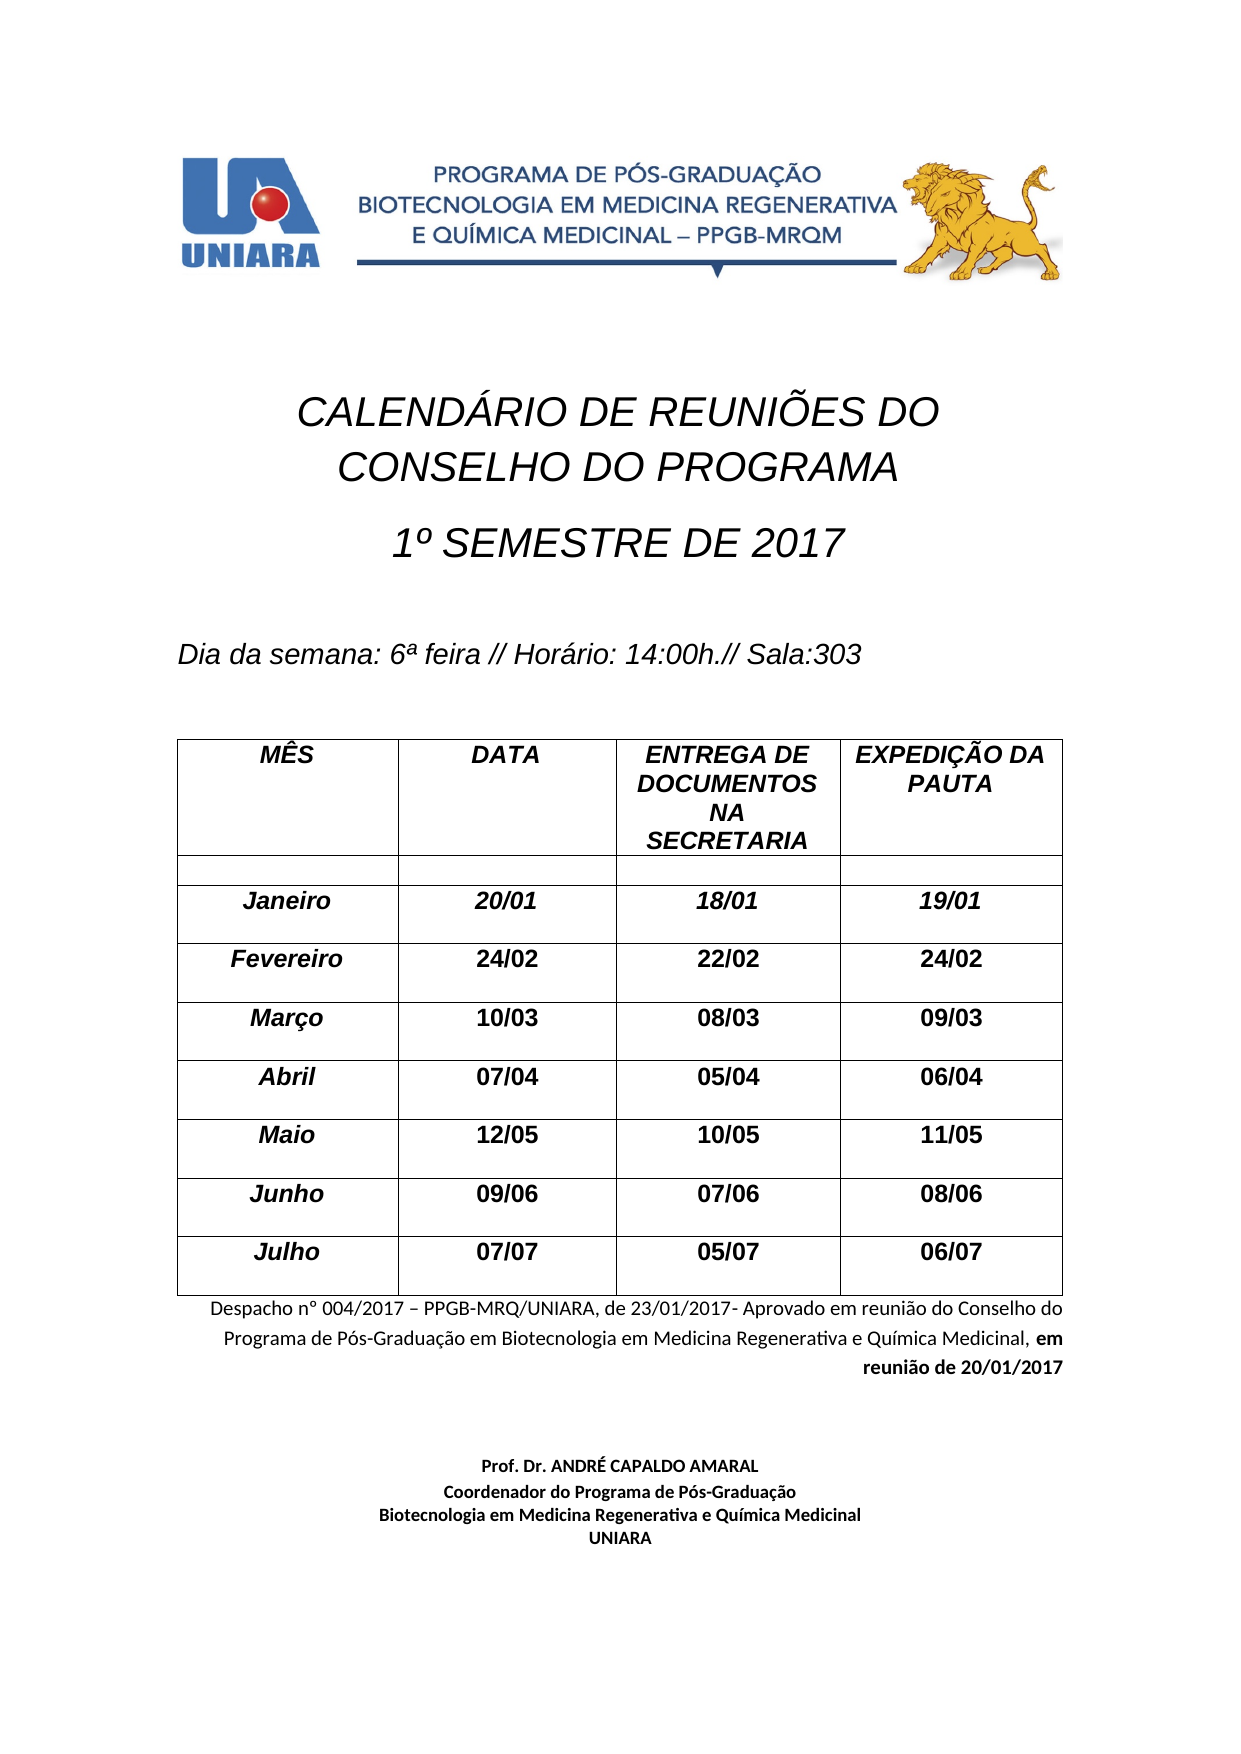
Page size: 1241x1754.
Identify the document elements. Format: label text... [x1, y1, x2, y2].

text Prof. Dr. ANDRÉ CAPALDO AMARAL [177, 1454, 1063, 1477]
table_cell 24/02 [399, 944, 616, 1002]
table_cell 05/07 [617, 1237, 840, 1294]
table_cell Julho [178, 1237, 398, 1294]
table_cell 07/04 [399, 1061, 616, 1119]
table_cell 19/01 [841, 886, 1062, 943]
table_cell 24/02 [841, 944, 1062, 1002]
table_cell 09/06 [399, 1179, 616, 1236]
table_cell Janeiro [178, 886, 398, 943]
table_cell 06/04 [841, 1061, 1062, 1119]
text 1º SEMESTRE DE 2017 [177, 518, 1063, 566]
table_cell 08/03 [617, 1003, 840, 1060]
table_cell 10/05 [617, 1120, 840, 1177]
table_cell 11/05 [841, 1120, 1062, 1177]
table_cell Maio [178, 1120, 398, 1177]
table_cell [399, 856, 616, 885]
table_cell 09/03 [841, 1003, 1062, 1060]
table_cell [617, 856, 840, 885]
table_cell 08/06 [841, 1179, 1062, 1236]
table_cell 06/07 [841, 1237, 1062, 1294]
table_cell 07/06 [617, 1179, 840, 1236]
table_cell 18/01 [617, 886, 840, 943]
table_cell [178, 856, 398, 885]
table_cell 12/05 [399, 1120, 616, 1177]
table_cell Março [178, 1003, 398, 1060]
table_cell 10/03 [399, 1003, 616, 1060]
text Coordenador do Programa de Pós-Graduação [177, 1480, 1063, 1503]
table_cell 22/02 [617, 944, 840, 1002]
picture [177, 147, 1063, 286]
text CALENDÁRIO DE REUNIÕES DO CONSELHO DO PROGRAMA [177, 387, 1063, 490]
table_header ENTREGA DE DOCUMENTOS NA SECRETARIA [617, 740, 840, 855]
table_cell 05/04 [617, 1061, 840, 1119]
text Despacho nº 004/2017 – PPGB-MRQ/UNIARA, de 23/01/2017- Aprovado em reunião do Conselho do Programa de Pós-Graduação em Biotecnologia em Medicina Regenerativa e Química Medicinal, em reunião de 20/01/2017 [177, 1296, 1063, 1379]
table_header EXPEDIÇÃO DA PAUTA [841, 740, 1062, 855]
table_cell [841, 856, 1062, 885]
table_cell 07/07 [399, 1237, 616, 1294]
text Dia da semana: 6ª feira // Horário: 14:00h.// Sala:303 [177, 637, 1063, 670]
table_cell Junho [178, 1179, 398, 1236]
table_header MÊS [178, 740, 398, 855]
table_header DATA [399, 740, 616, 855]
table_cell Abril [178, 1061, 398, 1119]
table_cell 20/01 [399, 886, 616, 943]
table_cell Fevereiro [178, 944, 398, 1002]
text Biotecnologia em Medicina Regenerativa e Química Medicinal [177, 1503, 1063, 1526]
text UNIARA [177, 1526, 1063, 1549]
